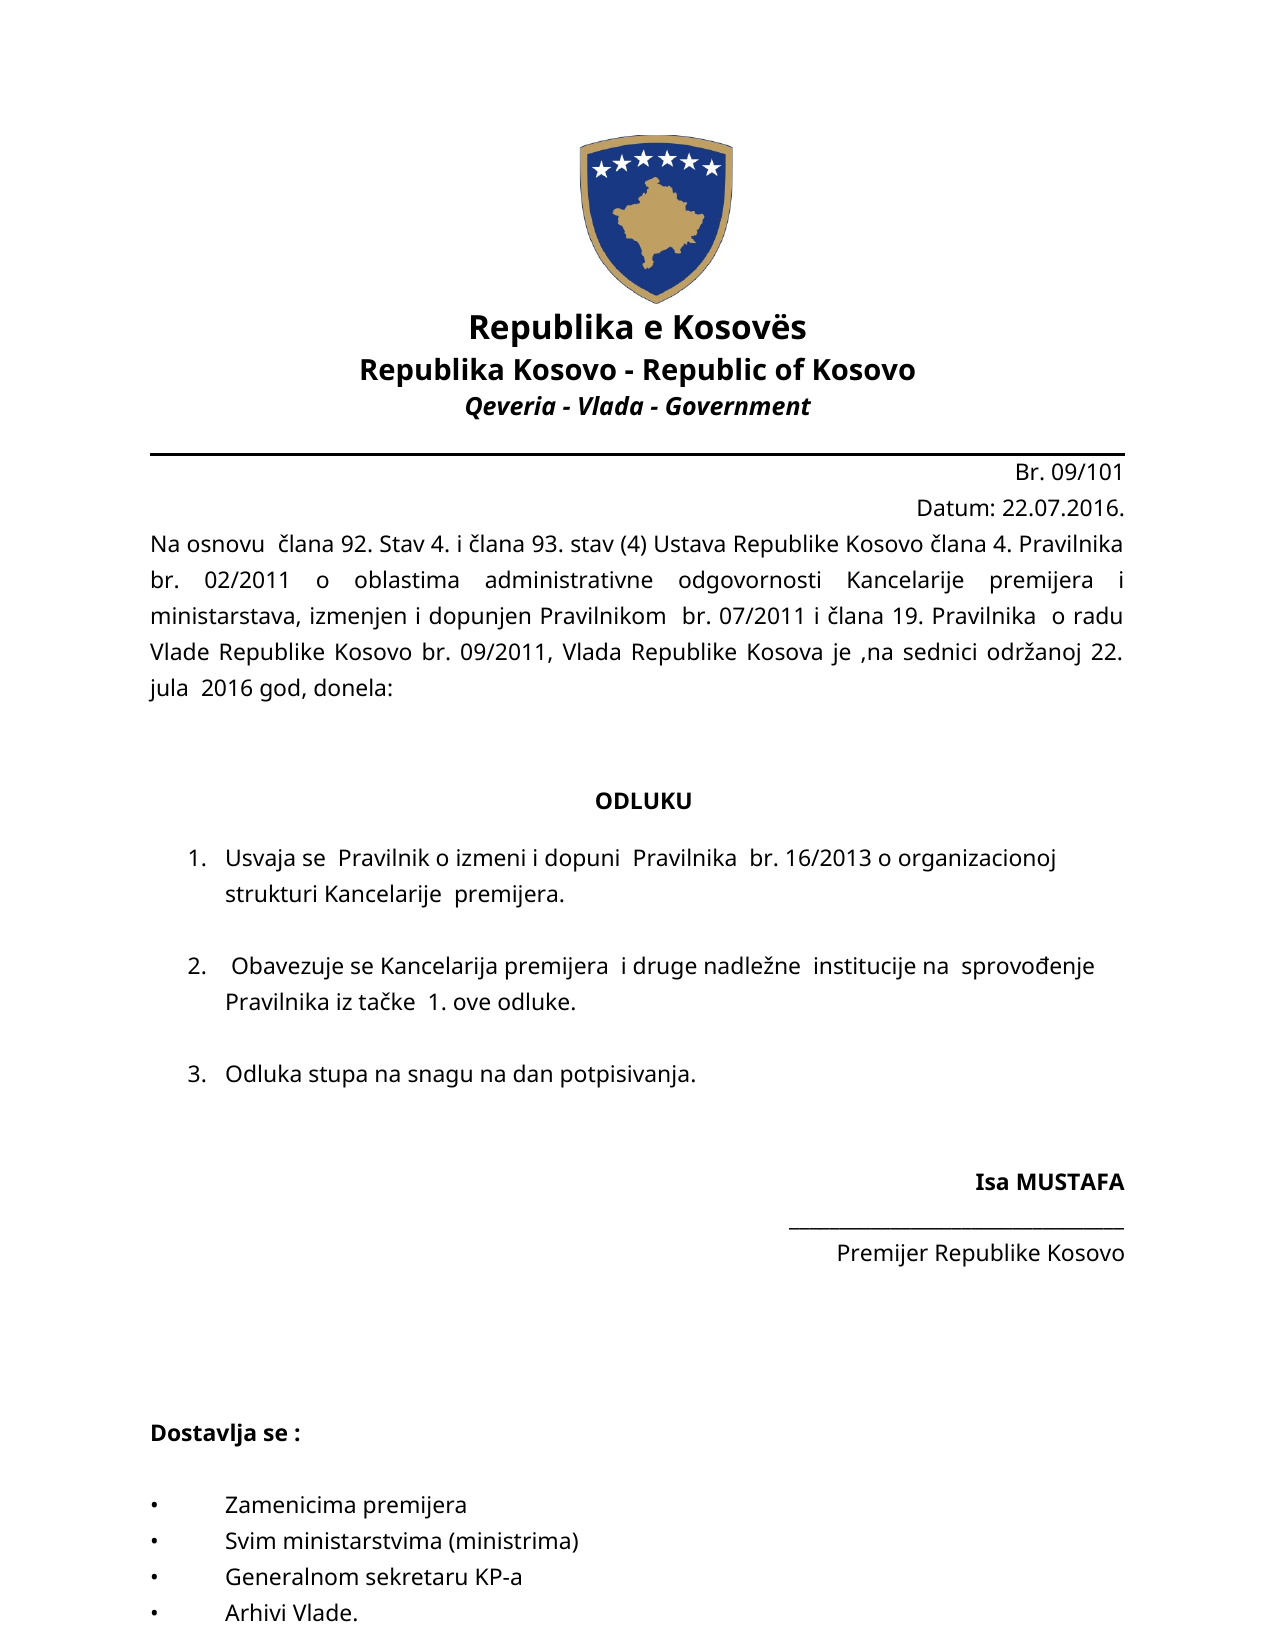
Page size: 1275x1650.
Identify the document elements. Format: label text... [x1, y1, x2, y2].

text Qeveria - Vlada - Government [150, 389, 1125, 423]
text _________________________________ [150, 1201, 1125, 1233]
text Datum: 22.07.2016. [150, 492, 1125, 523]
list Usvaja se Pravilnik o izmeni i dopuni Pravilnika br. 16/2013 o organizacionoj strukturi Kancelarije premijera. [187, 842, 1125, 909]
text Dostavlja se : [150, 1417, 1125, 1448]
text • Zamenicima premijera [150, 1489, 1125, 1520]
text • Arhivi Vlade. [150, 1597, 1125, 1628]
text Isa MUSTAFA [150, 1166, 1125, 1197]
text Republika e Kosovës [150, 304, 1125, 349]
list Obavezuje se Kancelarija premijera i druge nadležne institucije na sprovođenje Pravilnika iz tačke 1. ove odluke. [187, 950, 1125, 1017]
picture [579, 135, 733, 304]
text Na osnovu člana 92. Stav 4. i člana 93. stav (4) Ustava Republike Kosovo člana 4. Pravilnika br. 02/2011 o oblastima administrativne odgovornosti Kancelarije premijera i ministarstava, izmenjen i dopunjen Pravilnikom br. 07/2011 i člana 19. Pravilnika o radu Vlade Republike Kosovo br. 09/2011, Vlada Republike Kosova je ,na sednici održanoj 22. jula 2016 god, donela: [150, 528, 1125, 703]
text Br. 09/101 [150, 456, 1125, 487]
text ODLUKU [150, 785, 1125, 817]
text • Generalnom sekretaru KP-a [150, 1561, 1125, 1592]
text Republika Kosovo - Republic of Kosovo [150, 349, 1125, 389]
list Odluka stupa na snagu na dan potpisivanja. [187, 1058, 1125, 1089]
text Premijer Republike Kosovo [150, 1237, 1125, 1269]
text • Svim ministarstvima (ministrima) [150, 1525, 1125, 1556]
